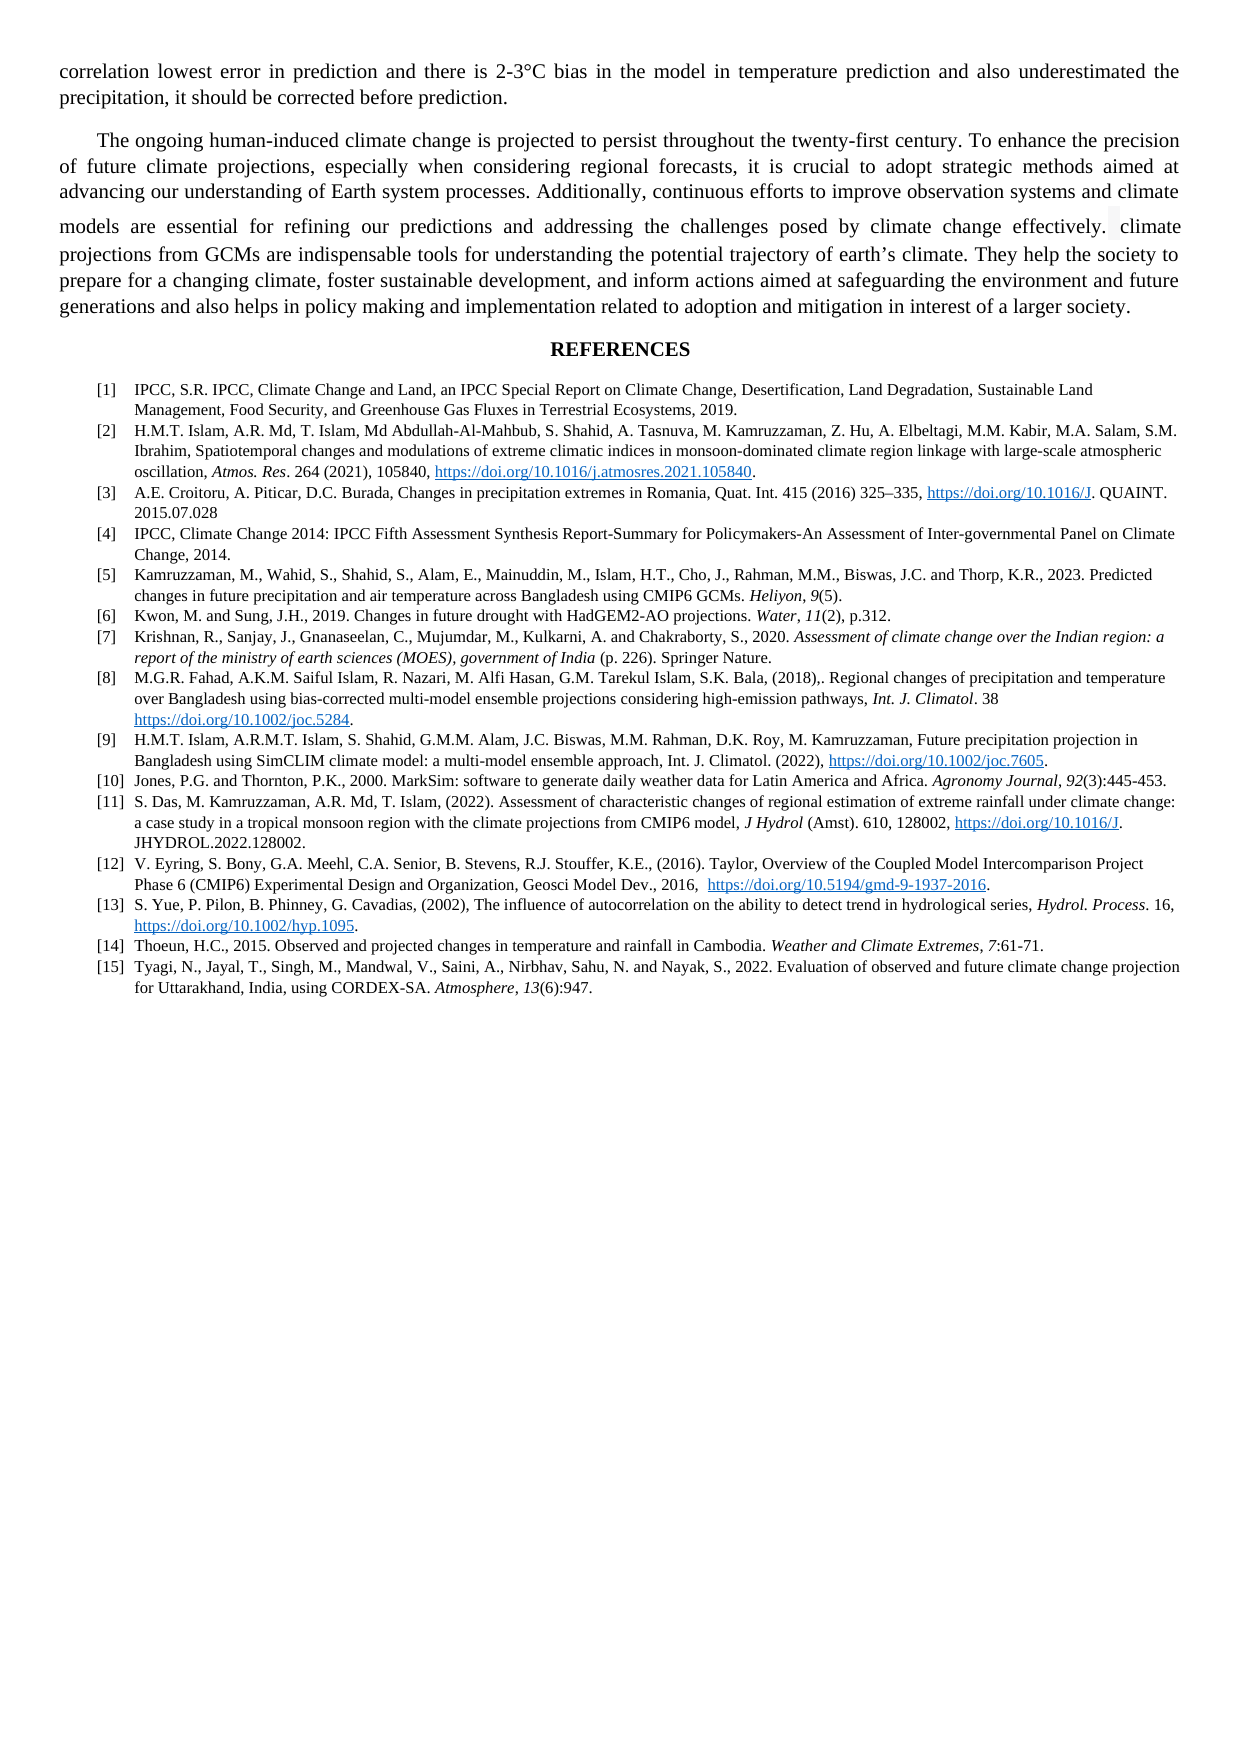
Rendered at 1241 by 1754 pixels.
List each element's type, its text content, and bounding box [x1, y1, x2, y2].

text REFERENCES [59, 337, 1181, 361]
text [59, 59, 1181, 109]
list A.E. Croitoru, A. Piticar, D.C. Burada, Changes in precipitation extremes in Romania, Quat. Int. 415 (2016) 325–335, https://doi.org/10.1016/J. QUAINT. 2015.07.028 [97, 482, 1181, 522]
list IPCC, S.R. IPCC, Climate Change and Land, an IPCC Special Report on Climate Change, Desertification, Land Degradation, Sustainable Land Management, Food Security, and Greenhouse Gas Fluxes in Terrestrial Ecosystems, 2019. [97, 379, 1181, 419]
list M.G.R. Fahad, A.K.M. Saiful Islam, R. Nazari, M. Alfi Hasan, G.M. Tarekul Islam, S.K. Bala, (2018),. Regional changes of precipitation and temperature over Bangladesh using bias-corrected multi-model ensemble projections considering high-emission pathways, Int. J. Climatol. 38 https://doi.org/10.1002/joc.5284. [97, 668, 1181, 728]
list Krishnan, R., Sanjay, J., Gnanaseelan, C., Mujumdar, M., Kulkarni, A. and Chakraborty, S., 2020. Assessment of climate change over the Indian region: a report of the ministry of earth sciences (MOES), government of India (p. 226). Springer Nature. [97, 627, 1181, 667]
list Kamruzzaman, M., Wahid, S., Shahid, S., Alam, E., Mainuddin, M., Islam, H.T., Cho, J., Rahman, M.M., Biswas, J.C. and Thorp, K.R., 2023. Predicted changes in future precipitation and air temperature across Bangladesh using CMIP6 GCMs. Heliyon, 9(5). [97, 565, 1181, 605]
list Kwon, M. and Sung, J.H., 2019. Changes in future drought with HadGEM2-AO projections. Water, 11(2), p.312. [97, 606, 1181, 625]
list S. Yue, P. Pilon, B. Phinney, G. Cavadias, (2002), The influence of autocorrelation on the ability to detect trend in hydrological series, Hydrol. Process. 16, https://doi.org/10.1002/hyp.1095. [97, 895, 1181, 935]
list H.M.T. Islam, A.R.M.T. Islam, S. Shahid, G.M.M. Alam, J.C. Biswas, M.M. Rahman, D.K. Roy, M. Kamruzzaman, Future precipitation projection in Bangladesh using SimCLIM climate model: a multi-model ensemble approach, Int. J. Climatol. (2022), https://doi.org/10.1002/joc.7605. [97, 730, 1181, 770]
text The ongoing human-induced climate change is projected to persist throughout the twenty-first century. To enhance the precision of future climate projections, especially when considering regional forecasts, it is crucial to adopt strategic methods aimed at advancing our understanding of Earth system processes. Additionally, continuous efforts to improve observation systems and climate models are essential for refining our predictions and addressing the challenges posed by climate change effectively. climate projections from GCMs are indispensable tools for understanding the potential trajectory of earth’s climate. They help the society to prepare for a changing climate, foster sustainable development, and inform actions aimed at safeguarding the environment and future generations and also helps in policy making and implementation related to adoption and mitigation in interest of a larger society. [59, 128, 1181, 318]
list S. Das, M. Kamruzzaman, A.R. Md, T. Islam, (2022). Assessment of characteristic changes of regional estimation of extreme rainfall under climate change: a case study in a tropical monsoon region with the climate projections from CMIP6 model, J Hydrol (Amst). 610, 128002, https://doi.org/10.1016/J. JHYDROL.2022.128002. [97, 792, 1181, 852]
list Thoeun, H.C., 2015. Observed and projected changes in temperature and rainfall in Cambodia. Weather and Climate Extremes, 7:61-71. [97, 936, 1181, 955]
list IPCC, Climate Change 2014: IPCC Fifth Assessment Synthesis Report-Summary for Policymakers-An Assessment of Inter-governmental Panel on Climate Change, 2014. [97, 524, 1181, 563]
list Tyagi, N., Jayal, T., Singh, M., Mandwal, V., Saini, A., Nirbhav, Sahu, N. and Nayak, S., 2022. Evaluation of observed and future climate change projection for Uttarakhand, India, using CORDEX-SA. Atmosphere, 13(6):947. [97, 957, 1181, 997]
list H.M.T. Islam, A.R. Md, T. Islam, Md Abdullah-Al-Mahbub, S. Shahid, A. Tasnuva, M. Kamruzzaman, Z. Hu, A. Elbeltagi, M.M. Kabir, M.A. Salam, S.M. Ibrahim, Spatiotemporal changes and modulations of extreme climatic indices in monsoon-dominated climate region linkage with large-scale atmospheric oscillation, Atmos. Res. 264 (2021), 105840, https://doi.org/10.1016/j.atmosres.2021.105840. [97, 421, 1181, 481]
list Jones, P.G. and Thornton, P.K., 2000. MarkSim: software to generate daily weather data for Latin America and Africa. Agronomy Journal, 92(3):445-453. [97, 771, 1181, 790]
list V. Eyring, S. Bony, G.A. Meehl, C.A. Senior, B. Stevens, R.J. Stouffer, K.E., (2016). Taylor, Overview of the Coupled Model Intercomparison Project Phase 6 (CMIP6) Experimental Design and Organization, Geosci Model Dev., 2016, https://doi.org/10.5194/gmd-9-1937-2016. [97, 854, 1181, 893]
